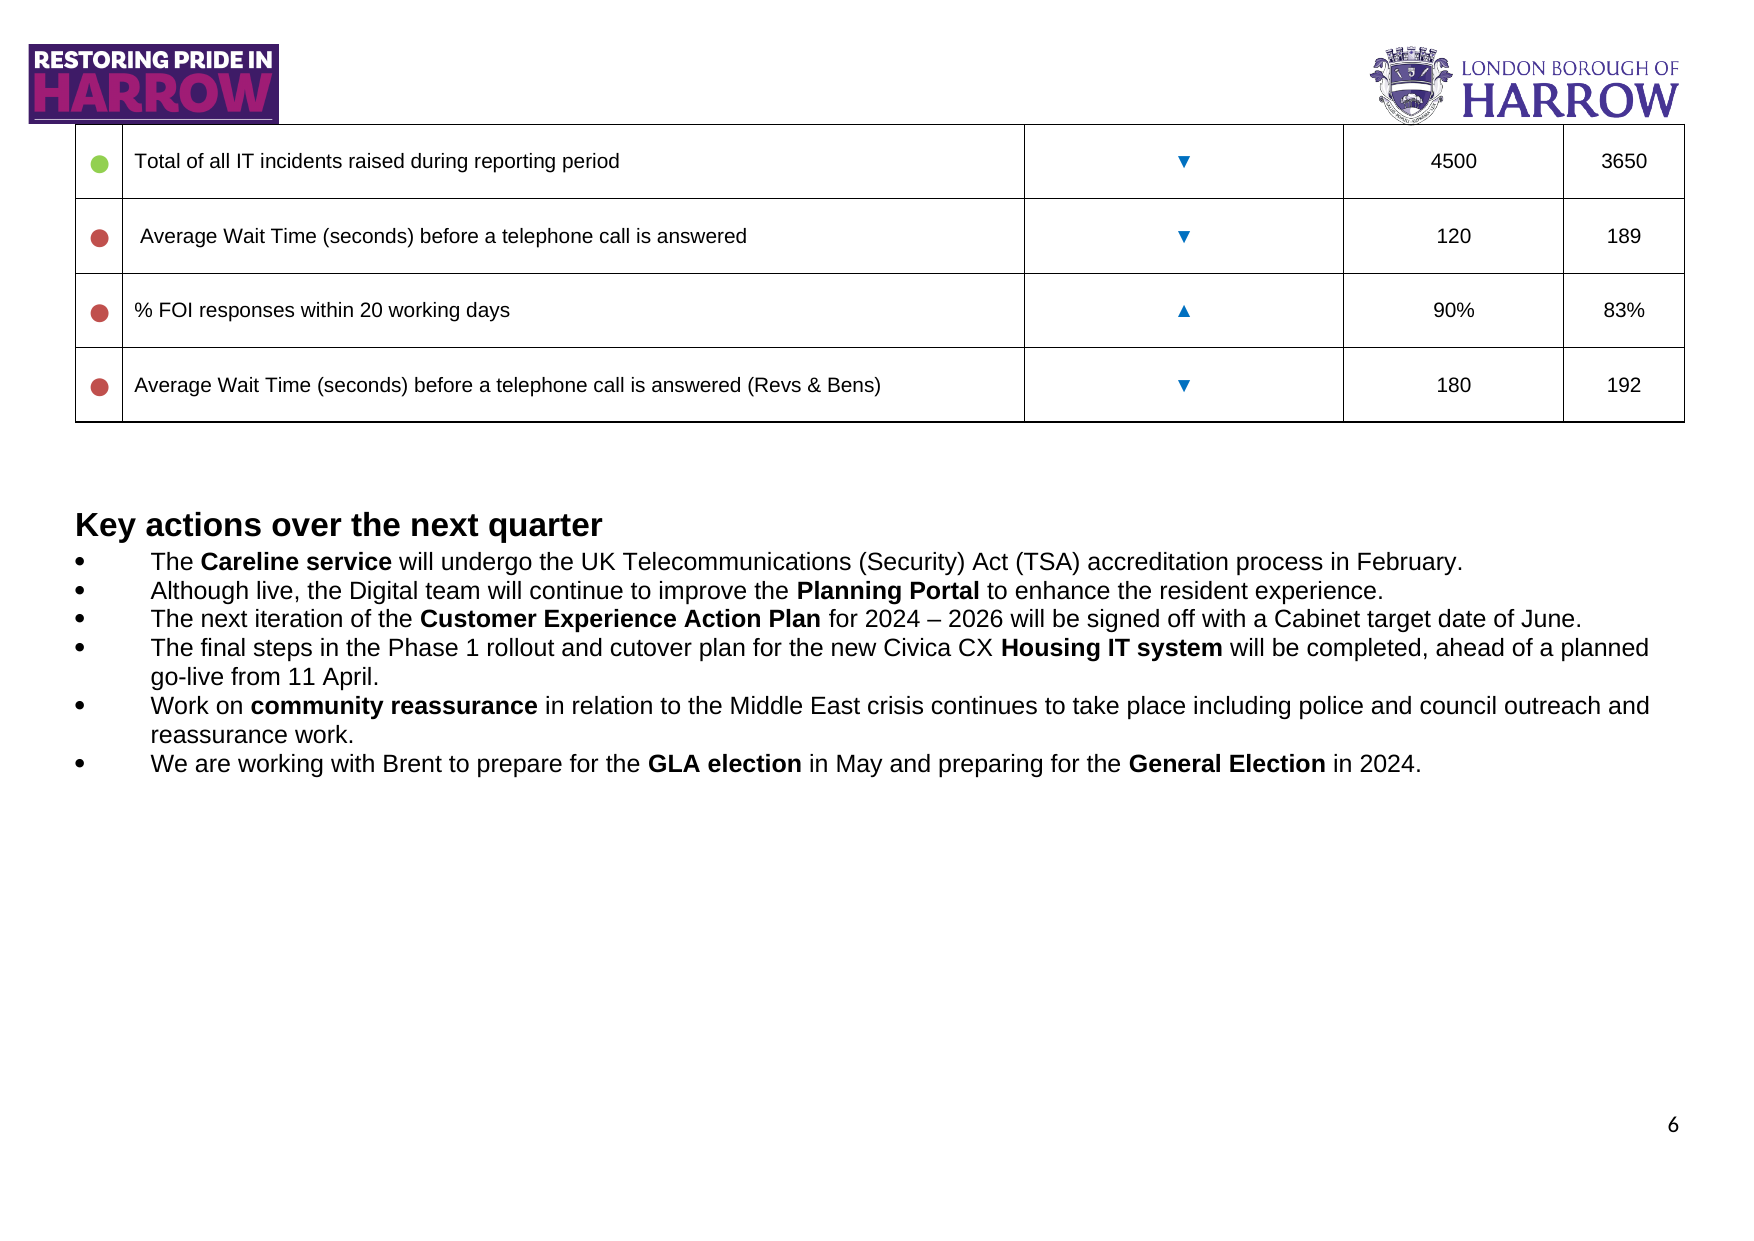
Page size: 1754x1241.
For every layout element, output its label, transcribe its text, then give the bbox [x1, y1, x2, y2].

table_cell Total of all IT incidents raised during reporting period [123, 125, 1024, 198]
table_cell 83% [1564, 274, 1684, 347]
table_cell 4500 [1344, 125, 1563, 198]
table_cell 189 [1564, 199, 1684, 272]
table_cell 192 [1564, 348, 1684, 421]
list The next iteration of the Customer Experience Action Plan for 2024 – 2026 will be signed off with a Cabinet target date of June. [75, 604, 1679, 633]
list Although live, the Digital team will continue to improve the Planning Portal to enhance the resident experience. [75, 576, 1679, 604]
table_cell 90% [1344, 274, 1563, 347]
table_cell ● [76, 125, 122, 198]
picture [28, 44, 279, 124]
table_cell 120 [1344, 199, 1563, 272]
table_cell 3650 [1564, 125, 1684, 198]
table_cell ▲ [1025, 274, 1343, 347]
table_cell % FOI responses within 20 working days [123, 274, 1024, 347]
list The final steps in the Phase 1 rollout and cutover plan for the new Civica CX Housing IT system will be completed, ahead of a planned go-live from 11 April. [75, 633, 1679, 691]
list We are working with Brent to prepare for the GLA election in May and preparing for the General Election in 2024. [75, 748, 1679, 777]
table_cell ● [76, 199, 122, 272]
text Key actions over the next quarter [75, 505, 1679, 544]
picture [1369, 46, 1679, 124]
table_cell ● [76, 348, 122, 421]
table_cell 180 [1344, 348, 1563, 421]
table_cell Average Wait Time (seconds) before a telephone call is answered (Revs & Bens) [123, 348, 1024, 421]
table_cell ▼ [1025, 199, 1343, 272]
table_cell Average Wait Time (seconds) before a telephone call is answered [123, 199, 1024, 272]
table_cell ● [76, 274, 122, 347]
list Work on community reassurance in relation to the Middle East crisis continues to take place including police and council outreach and reassurance work. [75, 691, 1679, 748]
table_cell ▼ [1025, 125, 1343, 198]
list The Careline service will undergo the UK Telecommunications (Security) Act (TSA) accreditation process in February. [75, 547, 1679, 576]
table_cell ▼ [1025, 348, 1343, 421]
